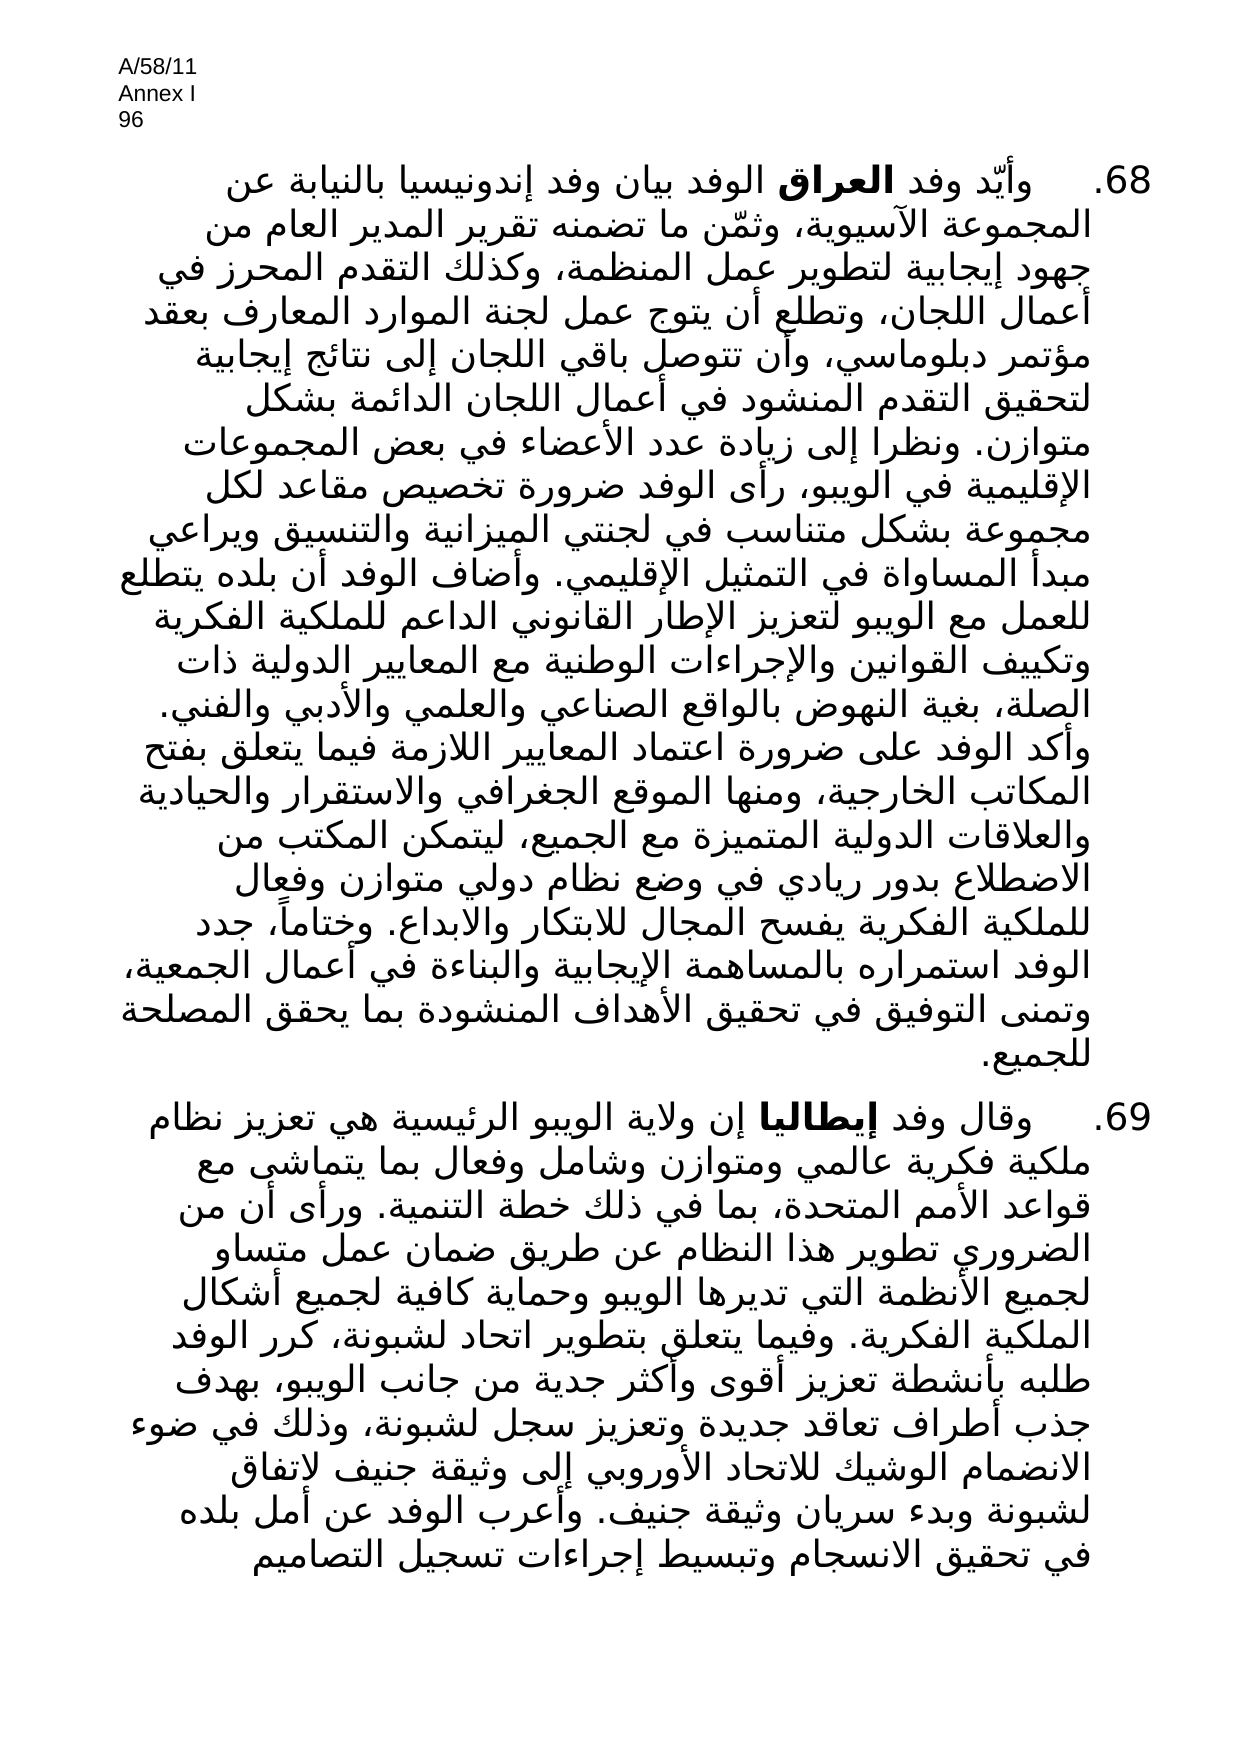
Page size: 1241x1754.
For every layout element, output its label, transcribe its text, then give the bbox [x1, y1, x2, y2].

text وأيّد وفد العراق الوفد بيان وفد إندونيسيا بالنيابة عن المجموعة الآسيوية، وثمّن ما تضمنه تقرير المدير العام من جهود إيجابية لتطوير عمل المنظمة، وكذلك التقدم المحرز في أعمال اللجان، وتطلع أن يتوج عمل لجنة الموارد المعارف بعقد مؤتمر دبلوماسي، وأن تتوصل باقي اللجان إلى نتائج إيجابية لتحقيق التقدم المنشود في أعمال اللجان الدائمة بشكل متوازن. ونظرا إلى زيادة عدد الأعضاء في بعض المجموعات الإقليمية في الويبو، رأى الوفد ضرورة تخصيص مقاعد لكل مجموعة بشكل متناسب في لجنتي الميزانية والتنسيق ويراعي مبدأ المساواة في التمثيل الإقليمي. وأضاف الوفد أن بلده يتطلع للعمل مع الويبو لتعزيز الإطار القانوني الداعم للملكية الفكرية وتكييف القوانين والإجراءات الوطنية مع المعايير الدولية ذات الصلة، بغية النهوض بالواقع الصناعي والعلمي والأدبي والفني. وأكد الوفد على ضرورة اعتماد المعايير اللازمة فيما يتعلق بفتح المكاتب الخارجية، ومنها الموقع الجغرافي والاستقرار والحيادية والعلاقات الدولية المتميزة مع الجميع، ليتمكن المكتب من الاضطلاع بدور ريادي في وضع نظام دولي متوازن وفعال للملكية الفكرية يفسح المجال للابتكار والابداع. وختاماً، جدد الوفد استمراره بالمساهمة الإيجابية والبناءة في أعمال الجمعية، وتمنى التوفيق في تحقيق الأهداف المنشودة بما يحقق المصلحة للجميع. [118, 158, 1092, 1075]
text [118, 1096, 1092, 1576]
